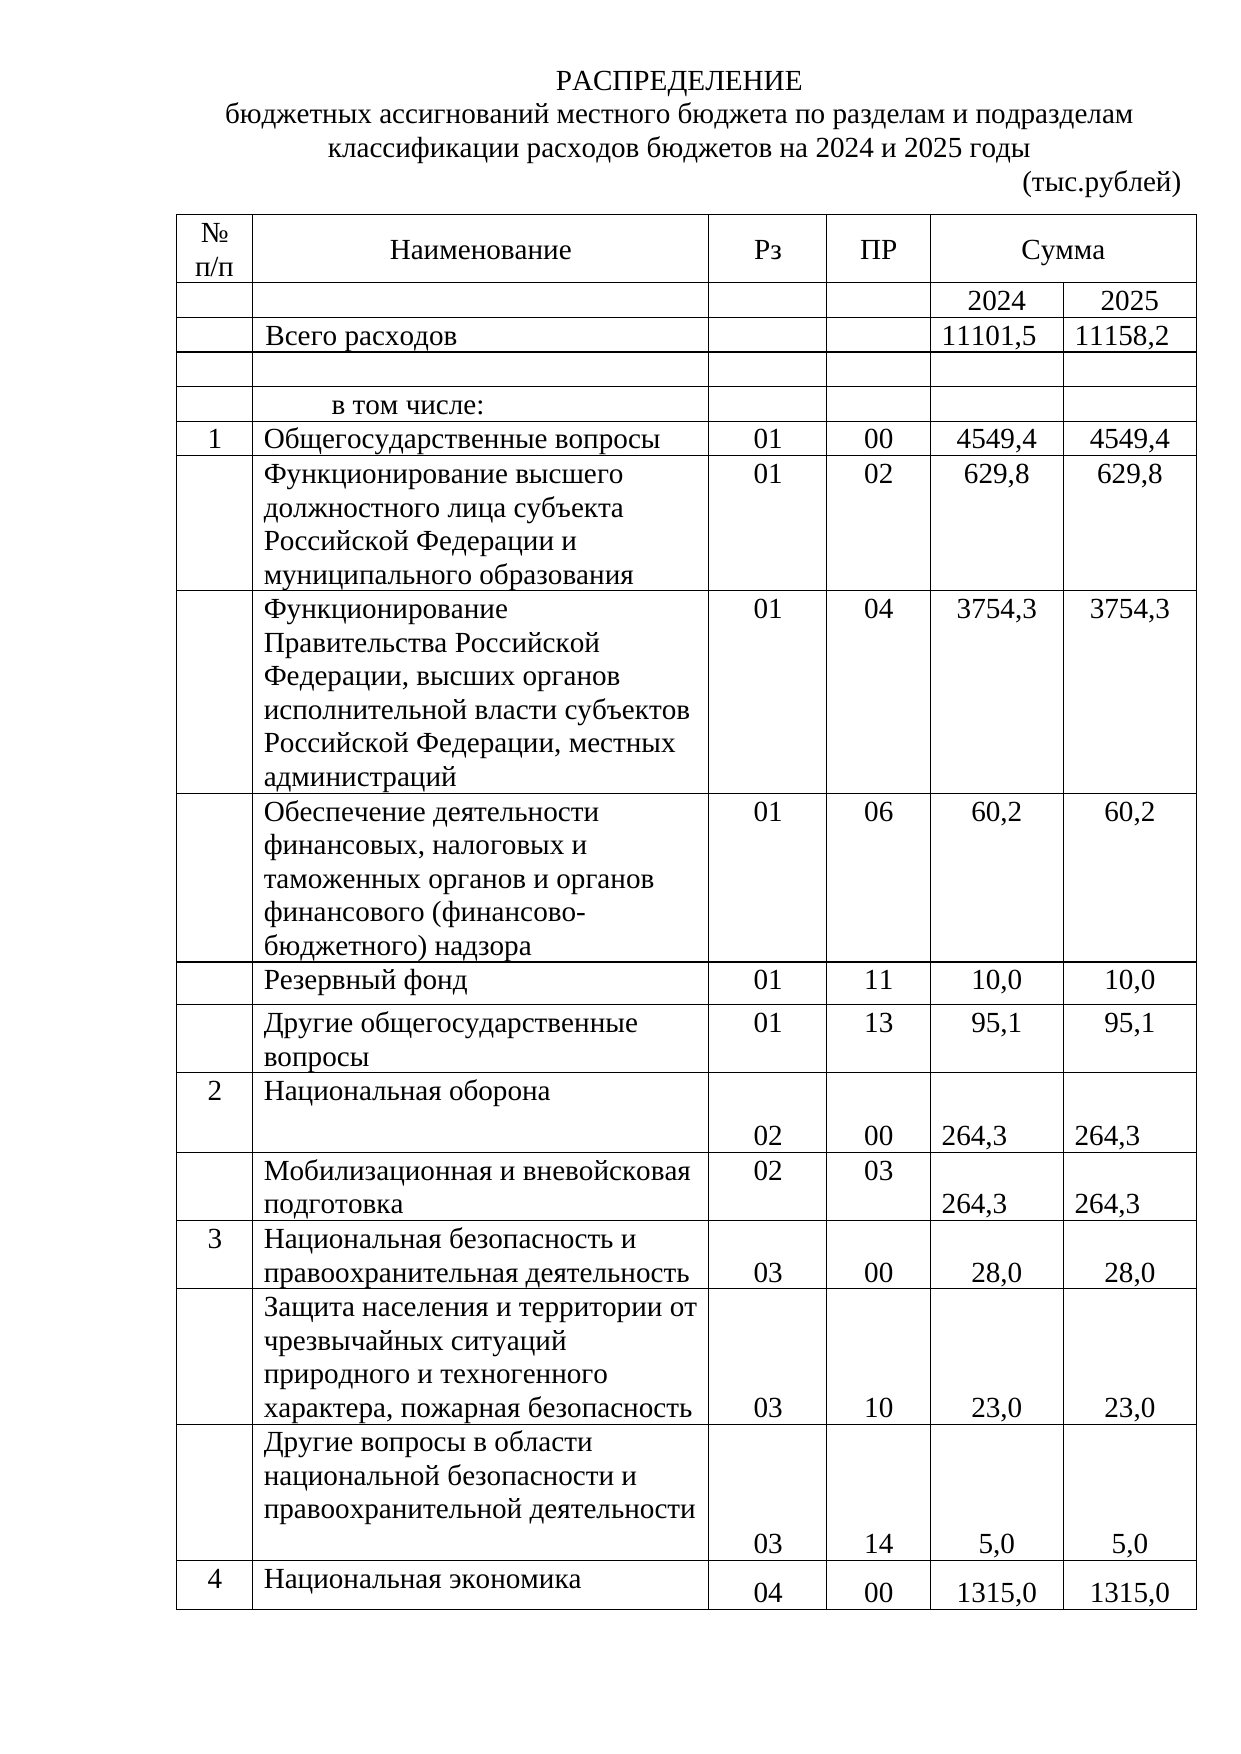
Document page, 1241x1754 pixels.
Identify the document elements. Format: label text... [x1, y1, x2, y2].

table_cell [253, 283, 708, 317]
table_cell 10,0 [931, 963, 1063, 1004]
table_cell [709, 353, 826, 386]
table_cell 01 [709, 591, 826, 793]
table_cell 5,0 [931, 1425, 1063, 1560]
table_header Рз [709, 215, 826, 282]
table_cell 02 [709, 1153, 826, 1220]
table_cell 00 [827, 422, 930, 455]
table_cell 00 [827, 1221, 930, 1288]
table_cell Национальная безопасность и правоохранительная деятельность [253, 1221, 708, 1288]
table_cell 14 [827, 1425, 930, 1560]
table_cell 11101,5 [931, 318, 1063, 351]
table_cell 1315,0 [1064, 1561, 1196, 1609]
table_cell 23,0 [1064, 1289, 1196, 1423]
table_cell 01 [709, 1005, 826, 1072]
table_cell [931, 353, 1063, 386]
table_cell Общегосударственные вопросы [253, 422, 708, 455]
table_cell Национальная оборона [253, 1073, 708, 1152]
table_cell 04 [827, 591, 930, 793]
table_cell 03 [827, 1153, 930, 1220]
table_cell 264,3 [1064, 1153, 1196, 1220]
table_cell 4549,4 [931, 422, 1063, 455]
table_cell [709, 318, 826, 351]
table_cell [1064, 387, 1196, 421]
table_cell [177, 456, 252, 590]
table_cell 11 [827, 963, 930, 1004]
table_cell 11158,2 [1064, 318, 1196, 351]
table_cell 2025 [1064, 283, 1196, 317]
table_cell Защита населения и территории от чрезвычайных ситуаций природного и техногенного характера, пожарная безопасность [253, 1289, 708, 1423]
table_cell Другие вопросы в области национальной безопасности и правоохранительной деятельности [253, 1425, 708, 1560]
table_cell [1064, 353, 1196, 386]
table_cell 264,3 [1064, 1073, 1196, 1152]
table_cell 5,0 [1064, 1425, 1196, 1560]
table_cell [177, 794, 252, 961]
table_cell 00 [827, 1561, 930, 1609]
table_cell [827, 283, 930, 317]
table_cell 02 [709, 1073, 826, 1152]
table_cell 60,2 [931, 794, 1063, 961]
table_cell Мобилизационная и вневойсковая подготовка [253, 1153, 708, 1220]
table_cell [177, 318, 252, 351]
table_header № п/п [177, 215, 252, 282]
table_cell Функционирование высшего должностного лица субъекта Российской Федерации и муниципального образования [253, 456, 708, 590]
table_cell [253, 353, 708, 386]
text РАСПРЕДЕЛЕНИЕ [177, 63, 1181, 97]
table_cell 4549,4 [1064, 422, 1196, 455]
table_cell 1 [177, 422, 252, 455]
table_cell [177, 1425, 252, 1560]
table_cell 95,1 [1064, 1005, 1196, 1072]
table_cell 2 [177, 1073, 252, 1152]
table_cell 13 [827, 1005, 930, 1072]
table_cell Всего расходов [253, 318, 708, 351]
table_header ПР [827, 215, 930, 282]
table_cell [177, 1153, 252, 1220]
table_cell 03 [709, 1289, 826, 1423]
table_cell Другие общегосударственные вопросы [253, 1005, 708, 1072]
table_cell 60,2 [1064, 794, 1196, 961]
table_cell [177, 387, 252, 421]
table_cell 06 [827, 794, 930, 961]
table_cell 03 [709, 1425, 826, 1560]
table_cell 04 [709, 1561, 826, 1609]
table_cell [177, 963, 252, 1004]
table_cell [177, 1289, 252, 1423]
table_cell 02 [827, 456, 930, 590]
table_cell 3754,3 [1064, 591, 1196, 793]
table_cell [827, 387, 930, 421]
table_cell 00 [827, 1073, 930, 1152]
table_cell [177, 283, 252, 317]
table_cell 23,0 [931, 1289, 1063, 1423]
table_cell [709, 387, 826, 421]
table_cell [177, 591, 252, 793]
table_cell 01 [709, 456, 826, 590]
table_cell Обеспечение деятельности финансовых, налоговых и таможенных органов и органов финансового (финансово-бюджетного) надзора [253, 794, 708, 961]
table_cell [177, 1005, 252, 1072]
table_cell [931, 387, 1063, 421]
table_cell 03 [709, 1221, 826, 1288]
table_header Наименование [253, 215, 708, 282]
table_cell 28,0 [931, 1221, 1063, 1288]
table_cell Национальная экономика [253, 1561, 708, 1609]
table_cell 1315,0 [931, 1561, 1063, 1609]
table_cell Функционирование Правительства Российской Федерации, высших органов исполнительной власти субъектов Российской Федерации, местных администраций [253, 591, 708, 793]
text (тыс.рублей) [177, 164, 1181, 197]
table_cell 4 [177, 1561, 252, 1609]
table_cell [827, 353, 930, 386]
table_cell 629,8 [1064, 456, 1196, 590]
text бюджетных ассигнований местного бюджета по разделам и подразделам классификации расходов бюджетов на 2024 и 2025 годы [177, 97, 1181, 164]
table_cell 3754,3 [931, 591, 1063, 793]
table_cell [709, 283, 826, 317]
table_cell Резервный фонд [253, 963, 708, 1004]
table_cell 01 [709, 422, 826, 455]
table_header Сумма [931, 215, 1196, 282]
table_cell 01 [709, 963, 826, 1004]
table_cell 10 [827, 1289, 930, 1423]
table_cell 10,0 [1064, 963, 1196, 1004]
table_cell 95,1 [931, 1005, 1063, 1072]
table_cell в том числе: [253, 387, 708, 421]
table_cell 264,3 [931, 1073, 1063, 1152]
table_cell 264,3 [931, 1153, 1063, 1220]
table_cell 2024 [931, 283, 1063, 317]
table_cell 28,0 [1064, 1221, 1196, 1288]
table_cell [177, 353, 252, 386]
table_cell [827, 318, 930, 351]
table_cell 3 [177, 1221, 252, 1288]
table_cell 629,8 [931, 456, 1063, 590]
table_cell 01 [709, 794, 826, 961]
